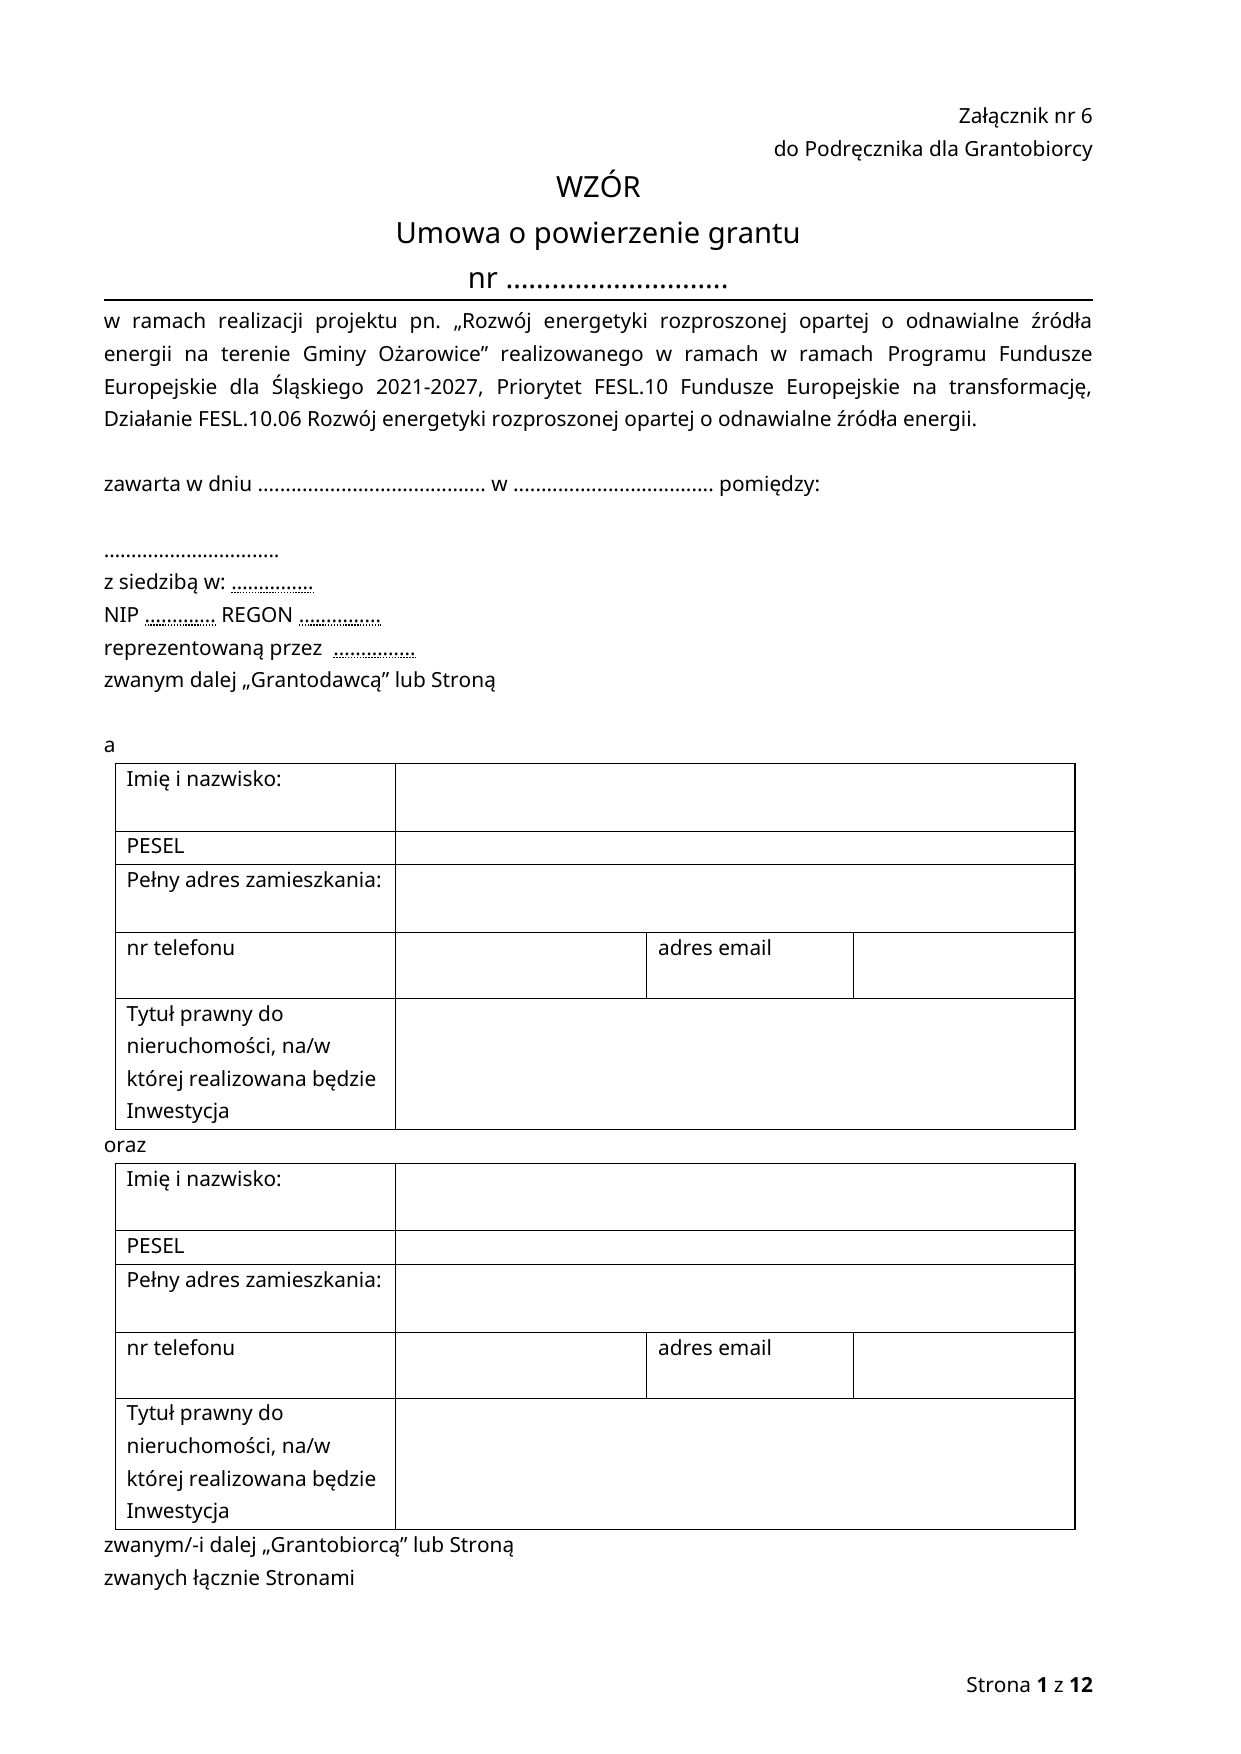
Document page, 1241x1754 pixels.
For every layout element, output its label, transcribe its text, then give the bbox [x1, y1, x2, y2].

table_cell adres email [647, 1333, 853, 1397]
table_header [396, 764, 1074, 831]
text a [103, 730, 1093, 759]
table_cell Tytuł prawny do nieruchomości, na/w której realizowana będzie Inwestycja [116, 1399, 395, 1529]
table_cell nr telefonu [116, 1333, 395, 1397]
text Załącznik nr 6 [103, 101, 1093, 130]
title nr ……………………….. [103, 258, 1093, 301]
table_cell [854, 933, 1074, 998]
table_cell [396, 1333, 646, 1397]
table_cell [396, 999, 1074, 1129]
table_cell [396, 1399, 1074, 1529]
text oraz [103, 1130, 1093, 1159]
text z siedzibą w: …………… [103, 567, 1093, 596]
table_cell Pełny adres zamieszkania: [116, 865, 395, 932]
text zawarta w dniu ......................................... w .................................... pomiędzy: [103, 469, 1093, 498]
text do Podręcznika dla Grantobiorcy [103, 134, 1093, 162]
table_cell adres email [647, 933, 853, 998]
text ………………………….. [103, 535, 1093, 563]
text w ramach realizacji projektu pn. „Rozwój energetyki rozproszonej opartej o odnawialne źródła energii na terenie Gminy Ożarowice” realizowanego w ramach w ramach Programu Fundusze Europejskie dla Śląskiego 2021-2027, Priorytet FESL.10 Fundusze Europejskie na transformację, Działanie FESL.10.06 Rozwój energetyki rozproszonej opartej o odnawialne źródła energii. [103, 307, 1093, 433]
table_cell Pełny adres zamieszkania: [116, 1265, 395, 1332]
table_cell PESEL [116, 1231, 395, 1264]
table_cell Tytuł prawny do nieruchomości, na/w której realizowana będzie Inwestycja [116, 999, 395, 1129]
table_header Imię i nazwisko: [116, 1164, 395, 1230]
text zwanych łącznie Stronami [103, 1563, 1093, 1591]
table_header [396, 1164, 1074, 1230]
table_cell [396, 933, 646, 998]
title WZÓR [103, 167, 1093, 206]
text NIP …………. REGON …………… [103, 600, 1093, 628]
table_cell [396, 1231, 1074, 1264]
text zwanym dalej „Grantodawcą” lub Stroną [103, 665, 1093, 694]
table_cell nr telefonu [116, 933, 395, 998]
text reprezentowaną przez …………… [103, 633, 1093, 661]
title Umowa o powierzenie grantu [103, 212, 1093, 252]
table_cell [854, 1333, 1074, 1397]
table_cell PESEL [116, 832, 395, 864]
table_cell [396, 832, 1074, 864]
table_header Imię i nazwisko: [116, 764, 395, 831]
text zwanym/-i dalej „Grantobiorcą” lub Stroną [103, 1530, 1093, 1558]
table_cell [396, 1265, 1074, 1332]
table_cell [396, 865, 1074, 932]
